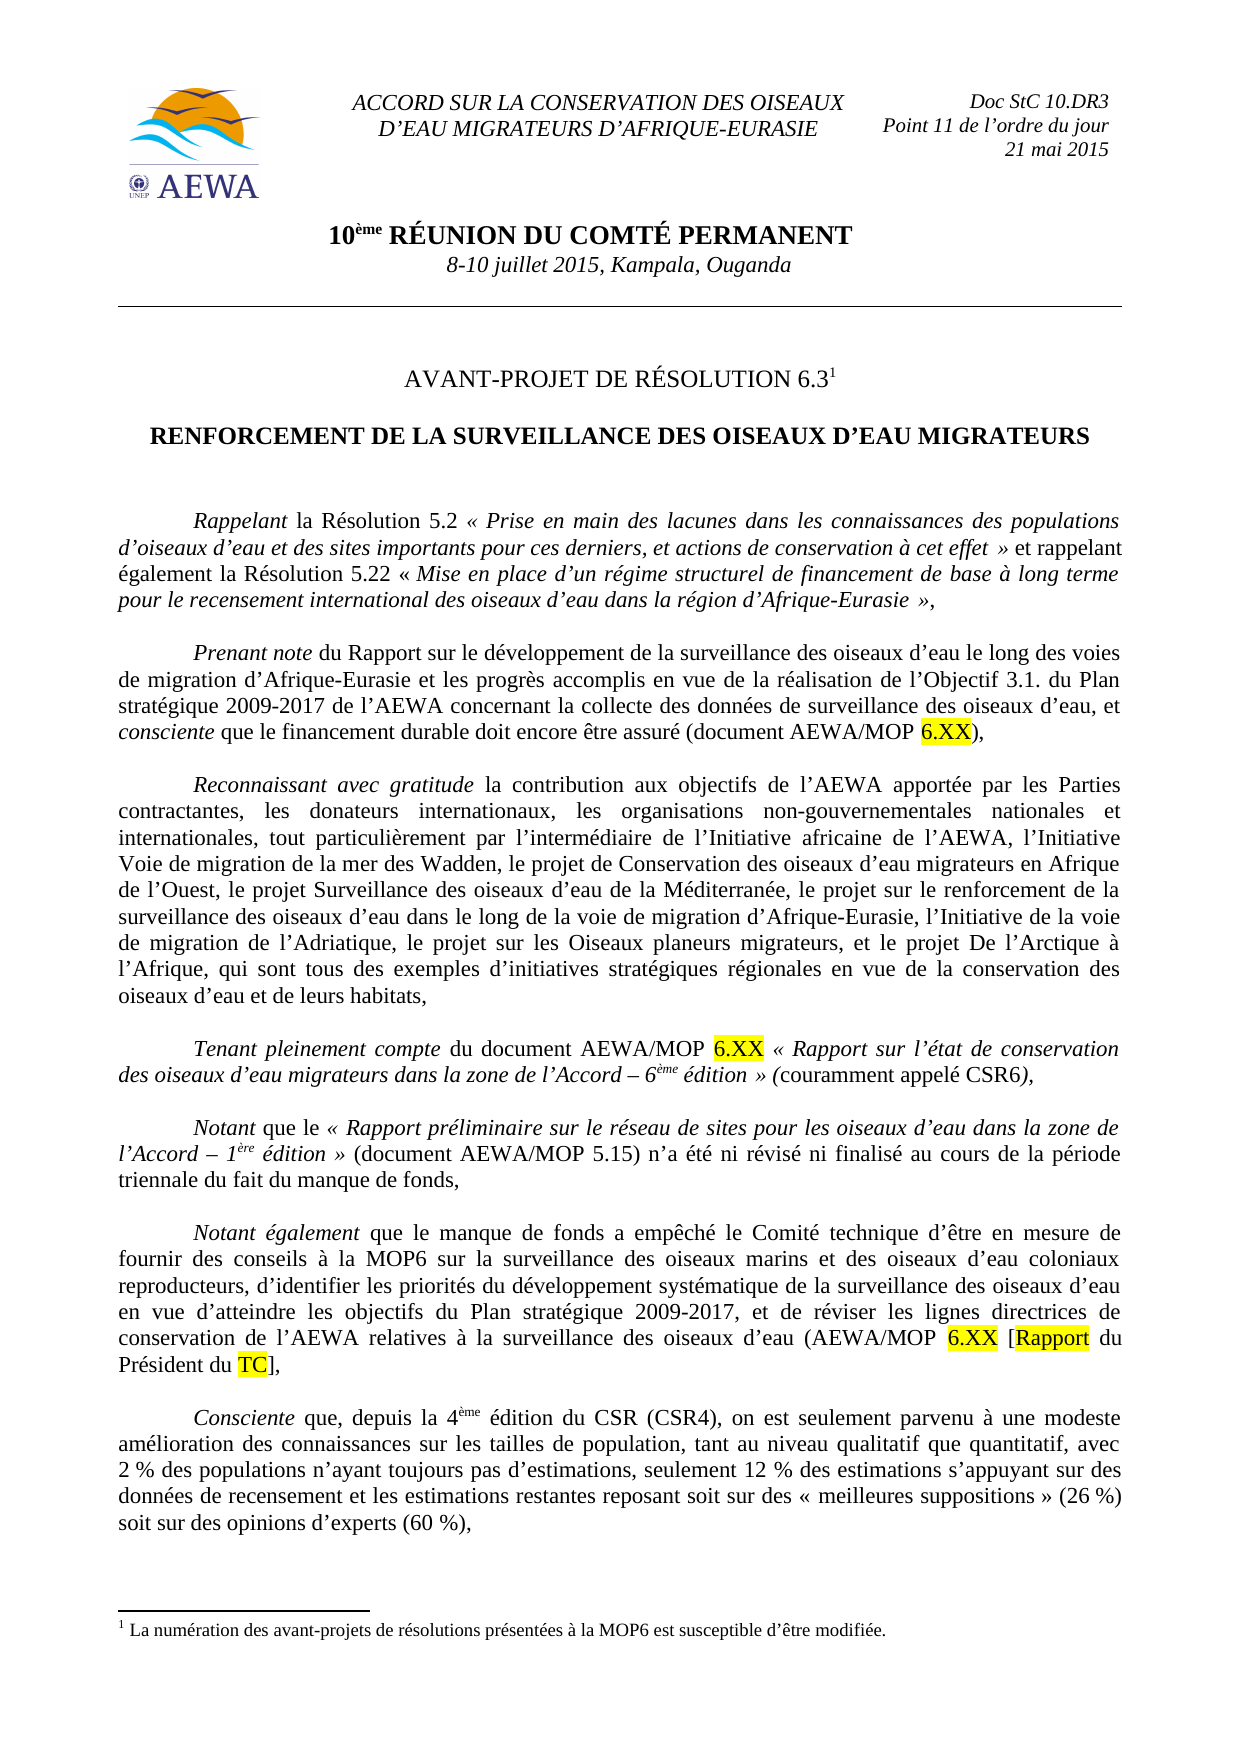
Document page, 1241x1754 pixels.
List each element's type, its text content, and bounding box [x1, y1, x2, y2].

text Notant également que le manque de fonds a empêché le Comité technique d’être en mesure de fournir des conseils à la MOP6 sur la surveillance des oiseaux marins et des oiseaux d’eau coloniaux reproducteurs, d’identifier les priorités du développement systématique de la surveillance des oiseaux d’eau en vue d’atteindre les objectifs du Plan stratégique 2009-2017, et de réviser les lignes directrices de conservation de l’AEWA relatives à la surveillance des oiseaux d’eau (AEWA/MOP 6.XX [Rapport du Président du TC], [118, 1219, 1122, 1377]
picture [129, 88, 261, 198]
text AVANT-PROJET DE RÉSOLUTION 6.3 [118, 364, 1122, 392]
text Reconnaissant avec gratitude la contribution aux objectifs de l’AEWA apportée par les Parties contractantes, les donateurs internationaux, les organisations non-gouvernementales nationales et internationales, tout particulièrement par l’intermédiaire de l’Initiative africaine de l’AEWA, l’Initiative Voie de migration de la mer des Wadden, le projet de Conservation des oiseaux d’eau migrateurs en Afrique de l’Ouest, le projet Surveillance des oiseaux d’eau de la Méditerranée, le projet sur le renforcement de la surveillance des oiseaux d’eau dans le long de la voie de migration d’Afrique-Eurasie, l’Initiative de la voie de migration de l’Adriatique, le projet sur les Oiseaux planeurs migrateurs, et le projet De l’Arctique à l’Afrique, qui sont tous des exemples d’initiatives stratégiques régionales en vue de la conservation des oiseaux d’eau et de leurs habitats, [118, 771, 1122, 1008]
text Rappelant la Résolution 5.2 « Prise en main des lacunes dans les connaissances des populations d’oiseaux d’eau et des sites importants pour ces derniers, et actions de conservation à cet effet » et rappelant également la Résolution 5.22 « Mise en place d’un régime structurel de financement de base à long terme pour le recensement international des oiseaux d’eau dans la région d’Afrique-Eurasie », [118, 507, 1122, 613]
text Tenant pleinement compte du document AEWA/MOP 6.XX « Rapport sur l’état de conservation des oiseaux d’eau migrateurs dans la zone de l’Accord – 6ème édition » (couramment appelé CSR6), [118, 1034, 1122, 1087]
text RENFORCEMENT DE LA SURVEILLANCE DES OISEAUX D’EAU MIGRATEURS [118, 421, 1122, 450]
text Prenant note du Rapport sur le développement de la surveillance des oiseaux d’eau le long des voies de migration d’Afrique-Eurasie et les progrès accomplis en vue de la réalisation de l’Objectif 3.1. du Plan stratégique 2009-2017 de l’AEWA concernant la collecte des données de surveillance des oiseaux d’eau, et consciente que le financement durable doit encore être assuré (document AEWA/MOP 6.XX), [118, 639, 1122, 745]
text Consciente que, depuis la 4ème édition du CSR (CSR4), on est seulement parvenu à une modeste amélioration des connaissances sur les tailles de population, tant au niveau qualitatif que quantitatif, avec 2 % des populations n’ayant toujours pas d’estimations, seulement 12 % des estimations s’appuyant sur des données de recensement et les estimations restantes reposant soit sur des « meilleures suppositions » (26 %) soit sur des opinions d’experts (60 %), [118, 1403, 1122, 1535]
text Notant que le « Rapport préliminaire sur le réseau de sites pour les oiseaux d’eau dans la zone de l’Accord – 1ère édition » (document AEWA/MOP 5.15) n’a été ni révisé ni finalisé au cours de la période triennale du fait du manque de fonds, [118, 1114, 1122, 1193]
